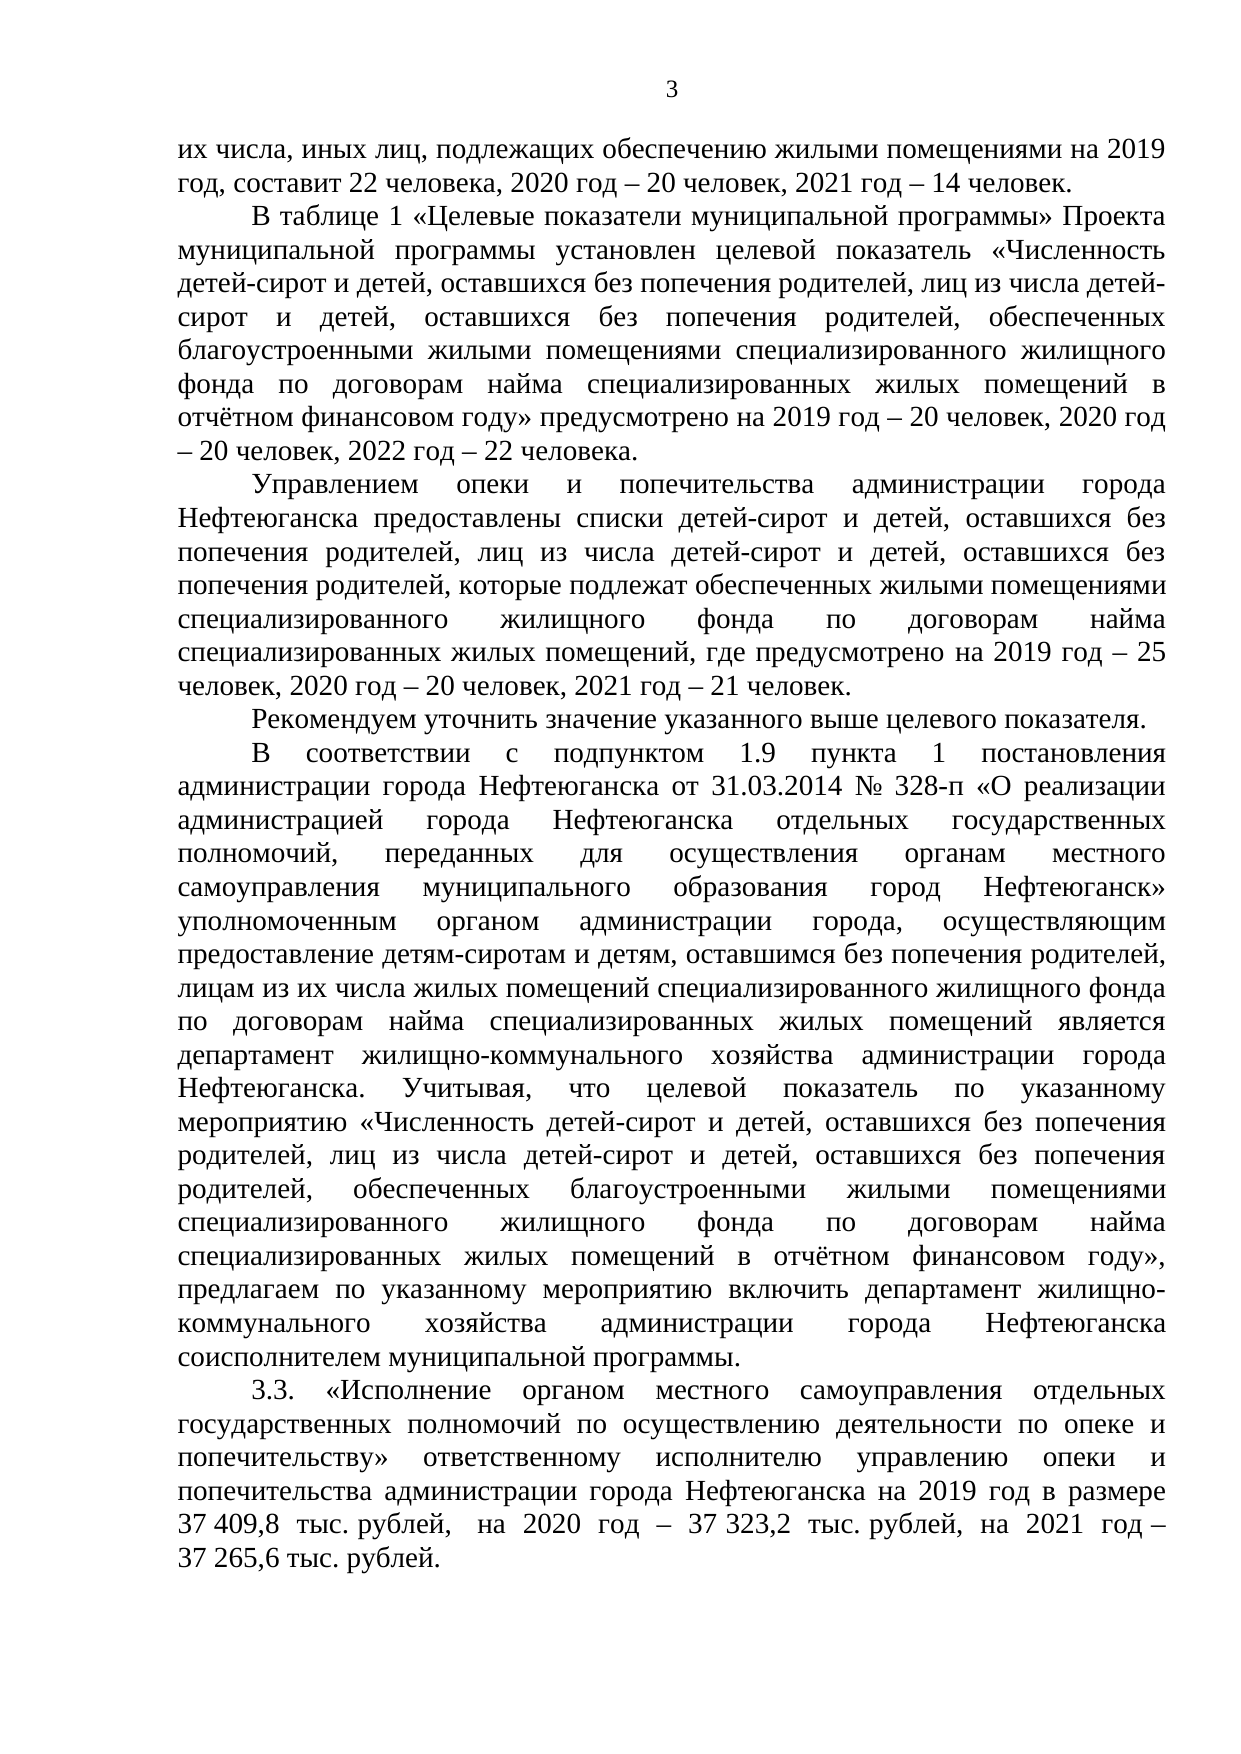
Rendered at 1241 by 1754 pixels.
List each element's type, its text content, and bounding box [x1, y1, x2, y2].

text В соответствии с подпунктом 1.9 пункта 1 постановления администрации города Нефтеюганска от 31.03.2014 № 328-п «О реализации администрацией города Нефтеюганска отдельных государственных полномочий, переданных для осуществления органам местного самоуправления муниципального образования город Нефтеюганск» уполномоченным органом администрации города, осуществляющим предоставление детям-сиротам и детям, оставшимся без попечения родителей, лицам из их числа жилых помещений специализированного жилищного фонда по договорам найма специализированных жилых помещений является департамент жилищно-коммунального хозяйства администрации города Нефтеюганска. Учитывая, что целевой показатель по указанному мероприятию «Численность детей-сирот и детей, оставшихся без попечения родителей, лиц из числа детей-сирот и детей, оставшихся без попечения родителей, обеспеченных благоустроенными жилыми помещениями специализированного жилищного фонда по договорам найма специализированных жилых помещений в отчётном финансовом году», предлагаем по указанному мероприятию включить департамент жилищно-коммунального хозяйства администрации города Нефтеюганска соисполнителем муниципальной программы. [177, 735, 1167, 1372]
list В таблице 1 «Целевые показатели муниципальной программы» Проекта муниципальной программы установлен целевой показатель «Численность детей-сирот и детей, оставшихся без попечения родителей, лиц из числа детей-сирот и детей, оставшихся без попечения родителей, обеспеченных благоустроенными жилыми помещениями специализированного жилищного фонда по договорам найма специализированных жилых помещений в отчётном финансовом году» предусмотрено на 2019 год – 20 человек, 2020 год – 20 человек, 2022 год – 22 человека. [177, 198, 1167, 467]
text 3.3. «Исполнение органом местного самоуправления отдельных государственных полномочий по осуществлению деятельности по опеке и попечительству» ответственному исполнителю управлению опеки и попечительства администрации города Нефтеюганска на 2019 год в размере 37 409,8 тыс. рублей, на 2020 год – 37 323,2 тыс. рублей, на 2021 год – 37 265,6 тыс. рублей. [177, 1372, 1167, 1573]
list Управлением опеки и попечительства администрации города Нефтеюганска предоставлены списки детей-сирот и детей, оставшихся без попечения родителей, лиц из числа детей-сирот и детей, оставшихся без попечения родителей, которые подлежат обеспеченных жилыми помещениями специализированного жилищного фонда по договорам найма специализированных жилых помещений, где предусмотрено на 2019 год – 25 человек, 2020 год – 20 человек, 2021 год – 21 человек. [177, 467, 1167, 701]
list Рекомендуем уточнить значение указанного выше целевого показателя. [177, 701, 1167, 735]
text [177, 131, 1167, 198]
